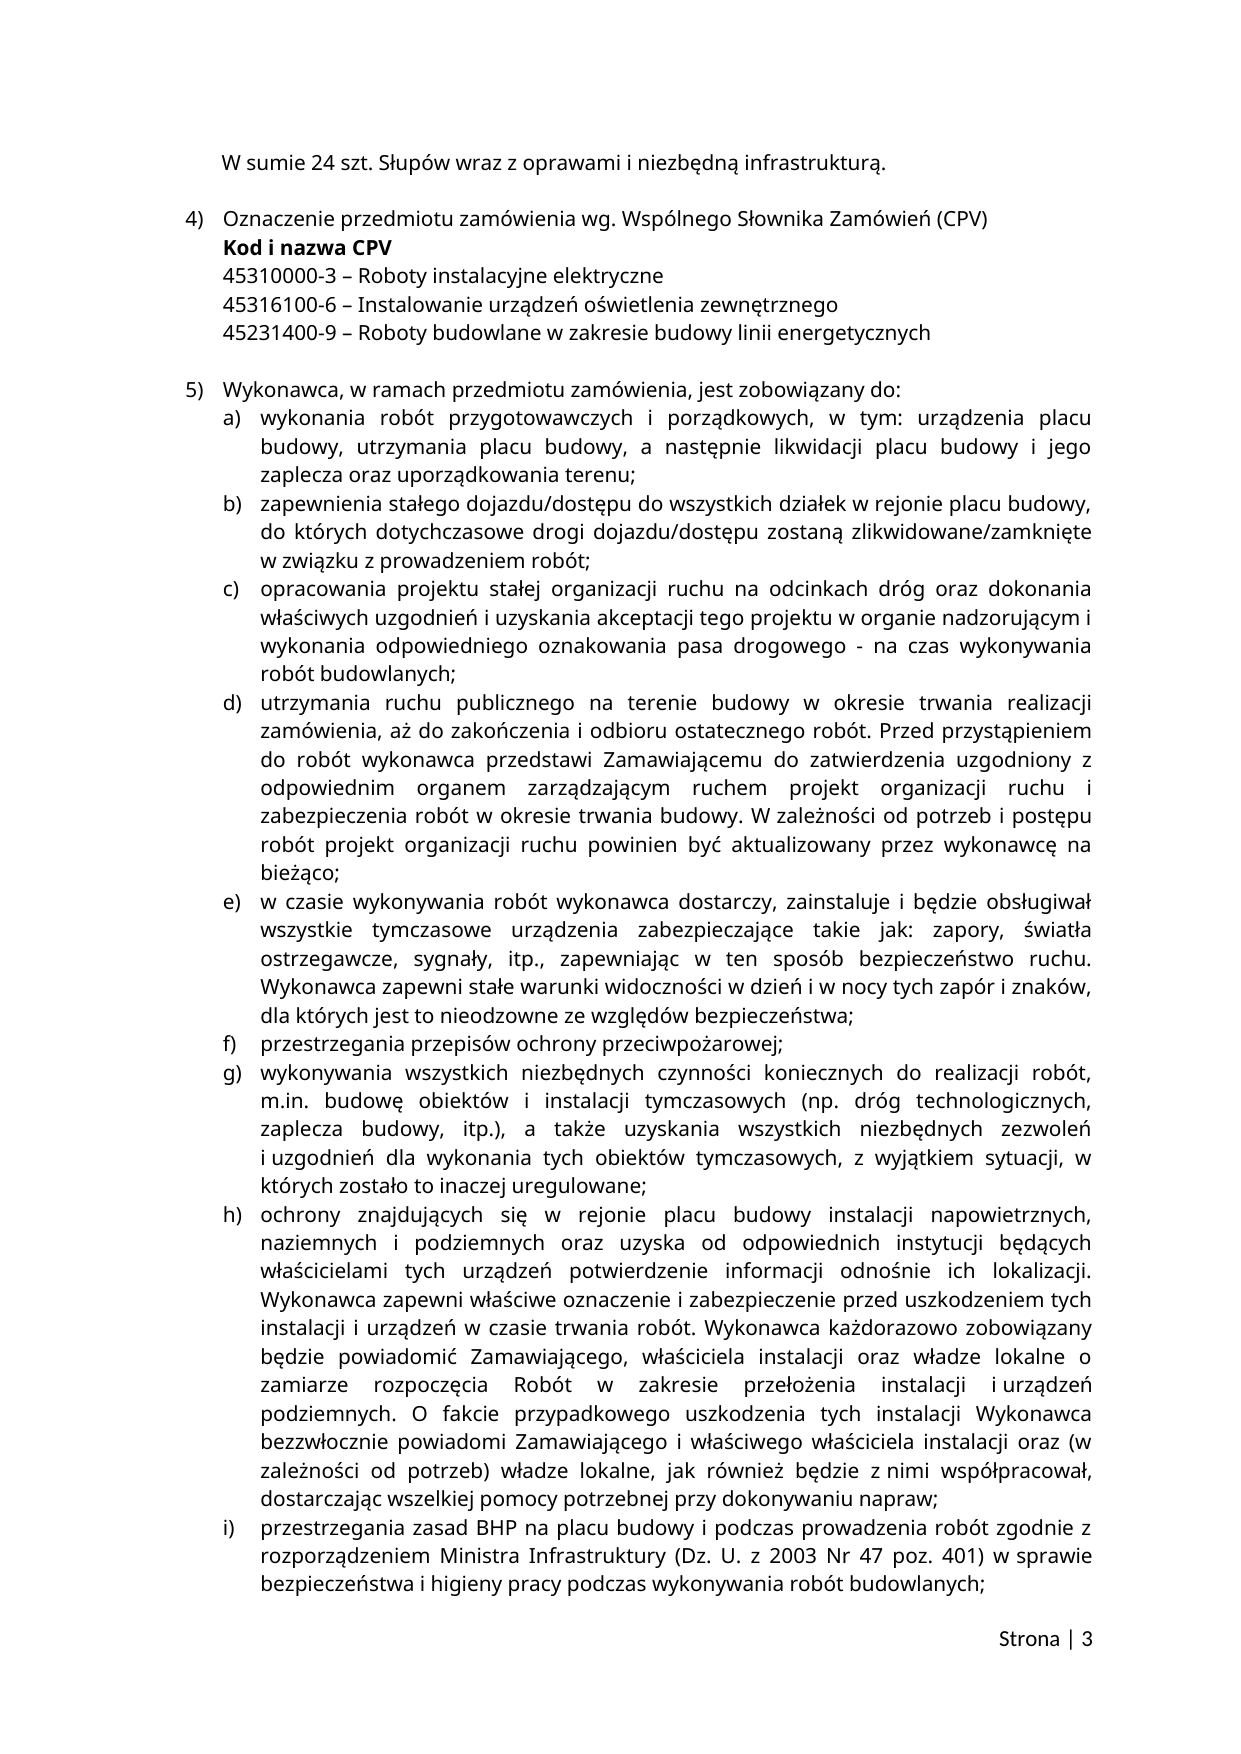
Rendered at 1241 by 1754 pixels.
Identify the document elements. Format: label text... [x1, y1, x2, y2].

list utrzymania ruchu publicznego na terenie budowy w okresie trwania realizacji zamówienia, aż do zakończenia i odbioru ostatecznego robót. Przed przystąpieniem do robót wykonawca przedstawi Zamawiającemu do zatwierdzenia uzgodniony z odpowiednim organem zarządzającym ruchem projekt organizacji ruchu i zabezpieczenia robót w okresie trwania budowy. W zależności od potrzeb i postępu robót projekt organizacji ruchu powinien być aktualizowany przez wykonawcę na bieżąco; [223, 688, 1093, 887]
list w czasie wykonywania robót wykonawca dostarczy, zainstaluje i będzie obsługiwał wszystkie tymczasowe urządzenia zabezpieczające takie jak: zapory, światła ostrzegawcze, sygnały, itp., zapewniając w ten sposób bezpieczeństwo ruchu. Wykonawca zapewni stałe warunki widoczności w dzień i w nocy tych zapór i znaków, dla których jest to nieodzowne ze względów bezpieczeństwa; [223, 887, 1093, 1029]
list ochrony znajdujących się w rejonie placu budowy instalacji napowietrznych, naziemnych i podziemnych oraz uzyska od odpowiednich instytucji będących właścicielami tych urządzeń potwierdzenie informacji odnośnie ich lokalizacji. Wykonawca zapewni właściwe oznaczenie i zabezpieczenie przed uszkodzeniem tych instalacji i urządzeń w czasie trwania robót. Wykonawca każdorazowo zobowiązany będzie powiadomić Zamawiającego, właściciela instalacji oraz władze lokalne o zamiarze rozpoczęcia Robót w zakresie przełożenia instalacji i urządzeń podziemnych. O fakcie przypadkowego uszkodzenia tych instalacji Wykonawca bezzwłocznie powiadomi Zamawiającego i właściwego właściciela instalacji oraz (w zależności od potrzeb) władze lokalne, jak również będzie z nimi współpracował, dostarczając wszelkiej pomocy potrzebnej przy dokonywaniu napraw; [223, 1200, 1093, 1513]
list przestrzegania zasad BHP na placu budowy i podczas prowadzenia robót zgodnie z rozporządzeniem Ministra Infrastruktury (Dz. U. z 2003 Nr 47 poz. 401) w sprawie bezpieczeństwa i higieny pracy podczas wykonywania robót budowlanych; [223, 1513, 1093, 1598]
list wykonywania wszystkich niezbędnych czynności koniecznych do realizacji robót, m.in. budowę obiektów i instalacji tymczasowych (np. dróg technologicznych, zaplecza budowy, itp.), a także uzyskania wszystkich niezbędnych zezwoleń i uzgodnień dla wykonania tych obiektów tymczasowych, z wyjątkiem sytuacji, w których zostało to inaczej uregulowane; [223, 1058, 1093, 1200]
list wykonania robót przygotowawczych i porządkowych, w tym: urządzenia placu budowy, utrzymania placu budowy, a następnie likwidacji placu budowy i jego zaplecza oraz uporządkowania terenu; [223, 403, 1093, 489]
list Oznaczenie przedmiotu zamówienia wg. Wspólnego Słownika Zamówień (CPV) [185, 204, 1093, 233]
text W sumie 24 szt. Słupów wraz z oprawami i niezbędną infrastrukturą. [221, 148, 1093, 176]
list Wykonawca, w ramach przedmiotu zamówienia, jest zobowiązany do: [185, 375, 1093, 403]
list zapewnienia stałego dojazdu/dostępu do wszystkich działek w rejonie placu budowy, do których dotychczasowe drogi dojazdu/dostępu zostaną zlikwidowane/zamknięte w związku z prowadzeniem robót; [223, 489, 1093, 574]
text 45231400-9 – Roboty budowlane w zakresie budowy linii energetycznych [223, 318, 1093, 347]
text 45310000-3 – Roboty instalacyjne elektryczne [223, 261, 1093, 290]
text Kod i nazwa CPV [223, 233, 1093, 261]
text 45316100-6 – Instalowanie urządzeń oświetlenia zewnętrznego [223, 290, 1093, 318]
list opracowania projektu stałej organizacji ruchu na odcinkach dróg oraz dokonania właściwych uzgodnień i uzyskania akceptacji tego projektu w organie nadzorującym i wykonania odpowiedniego oznakowania pasa drogowego - na czas wykonywania robót budowlanych; [223, 574, 1093, 688]
list przestrzegania przepisów ochrony przeciwpożarowej; [223, 1029, 1093, 1058]
